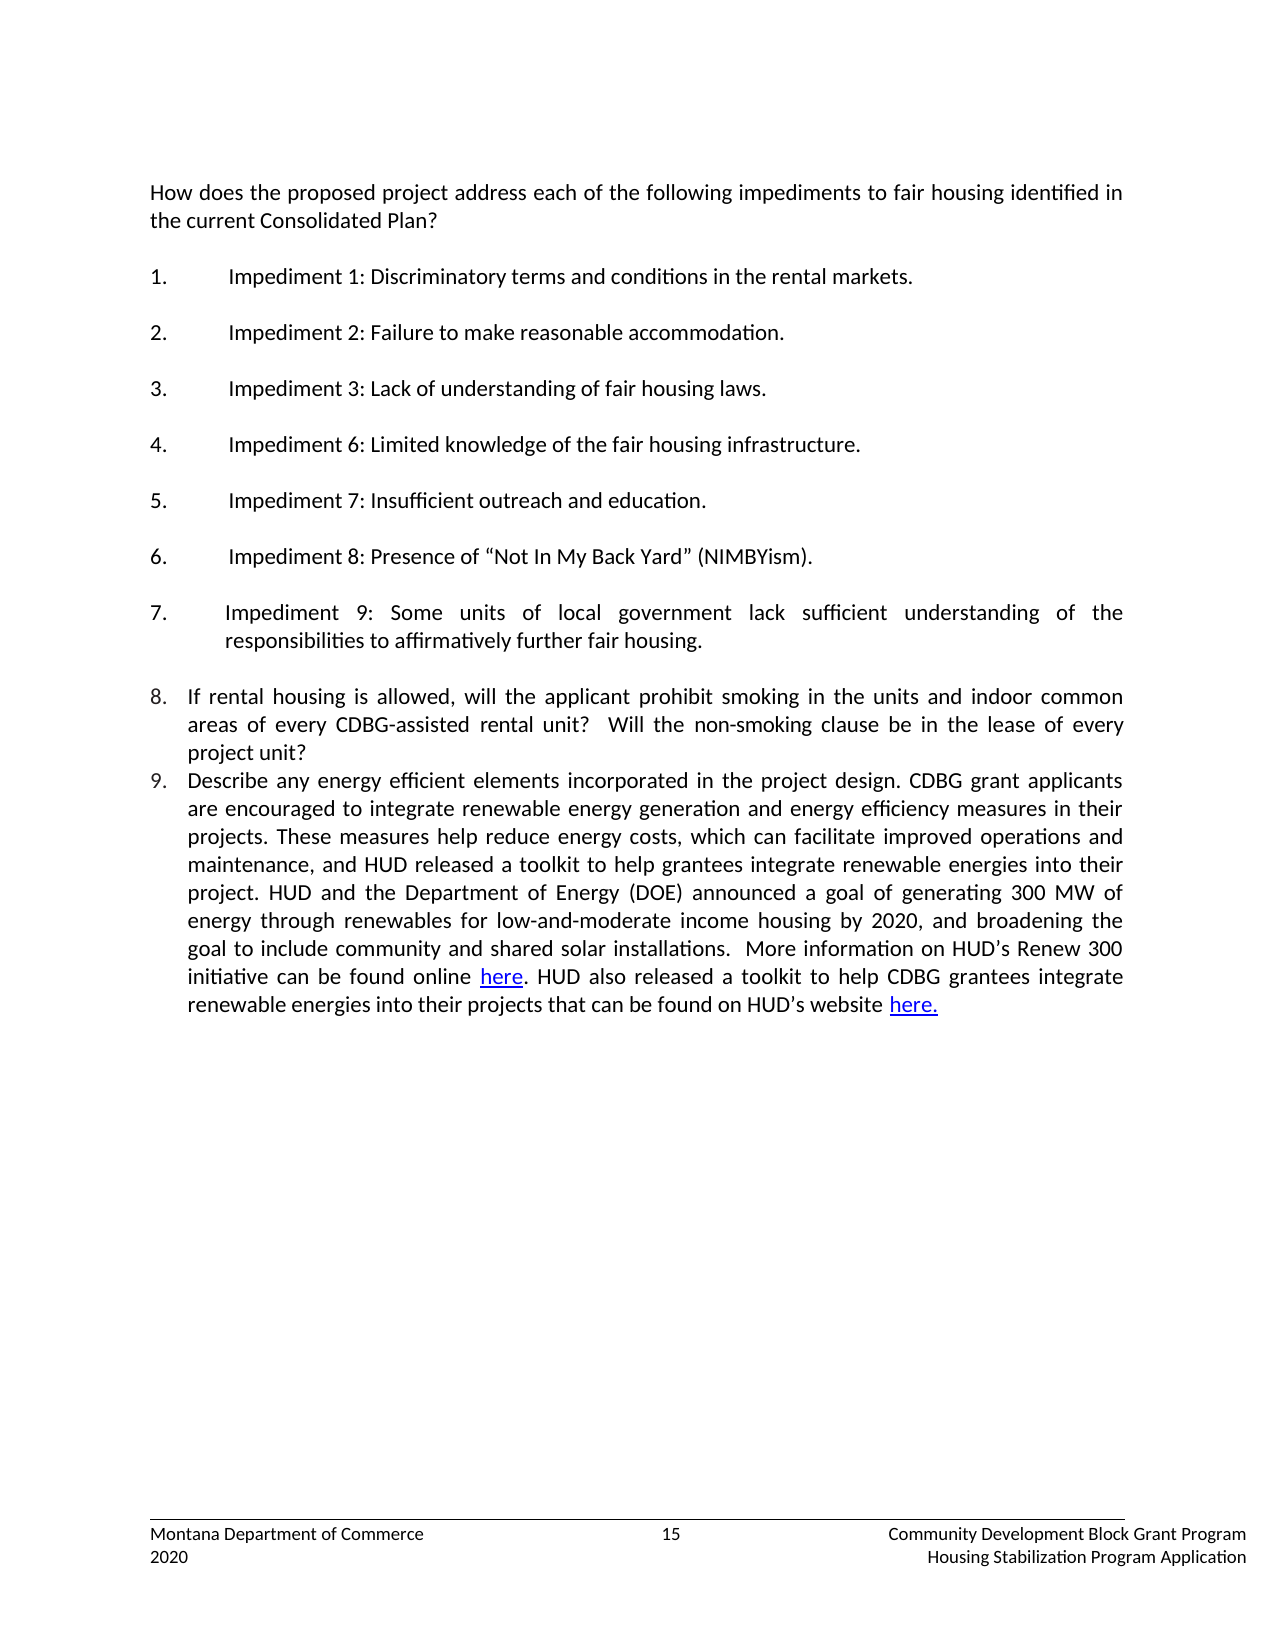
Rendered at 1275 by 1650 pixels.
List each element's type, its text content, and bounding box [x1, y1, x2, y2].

text How does the proposed project address each of the following impediments to fair housing identified in the current Consolidated Plan? [150, 178, 1125, 234]
list If rental housing is allowed, will the applicant prohibit smoking in the units and indoor common areas of every CDBG-assisted rental unit? Will the non-smoking clause be in the lease of every project unit? [150, 682, 1125, 766]
text 7. Impediment 9: Some units of local government lack sufficient understanding of the responsibilities to affirmatively further fair housing. [150, 598, 1125, 654]
text 6. Impediment 8: Presence of “Not In My Back Yard” (NIMBYism). [150, 542, 1125, 570]
text 3. Impediment 3: Lack of understanding of fair housing laws. [150, 374, 1125, 402]
text 2. Impediment 2: Failure to make reasonable accommodation. [150, 318, 1125, 346]
text 1. Impediment 1: Discriminatory terms and conditions in the rental markets. [150, 262, 1125, 290]
text 5. Impediment 7: Insufficient outreach and education. [150, 486, 1125, 514]
list Describe any energy efficient elements incorporated in the project design. CDBG grant applicants are encouraged to integrate renewable energy generation and energy efficiency measures in their projects. These measures help reduce energy costs, which can facilitate improved operations and maintenance, and HUD released a toolkit to help grantees integrate renewable energies into their project. HUD and the Department of Energy (DOE) announced a goal of generating 300 MW of energy through renewables for low-and-moderate income housing by 2020, and broadening the goal to include community and shared solar installations. More information on HUD’s Renew 300 initiative can be found online here. HUD also released a toolkit to help CDBG grantees integrate renewable energies into their projects that can be found on HUD’s website here. [150, 766, 1125, 1018]
text 4. Impediment 6: Limited knowledge of the fair housing infrastructure. [150, 430, 1125, 458]
